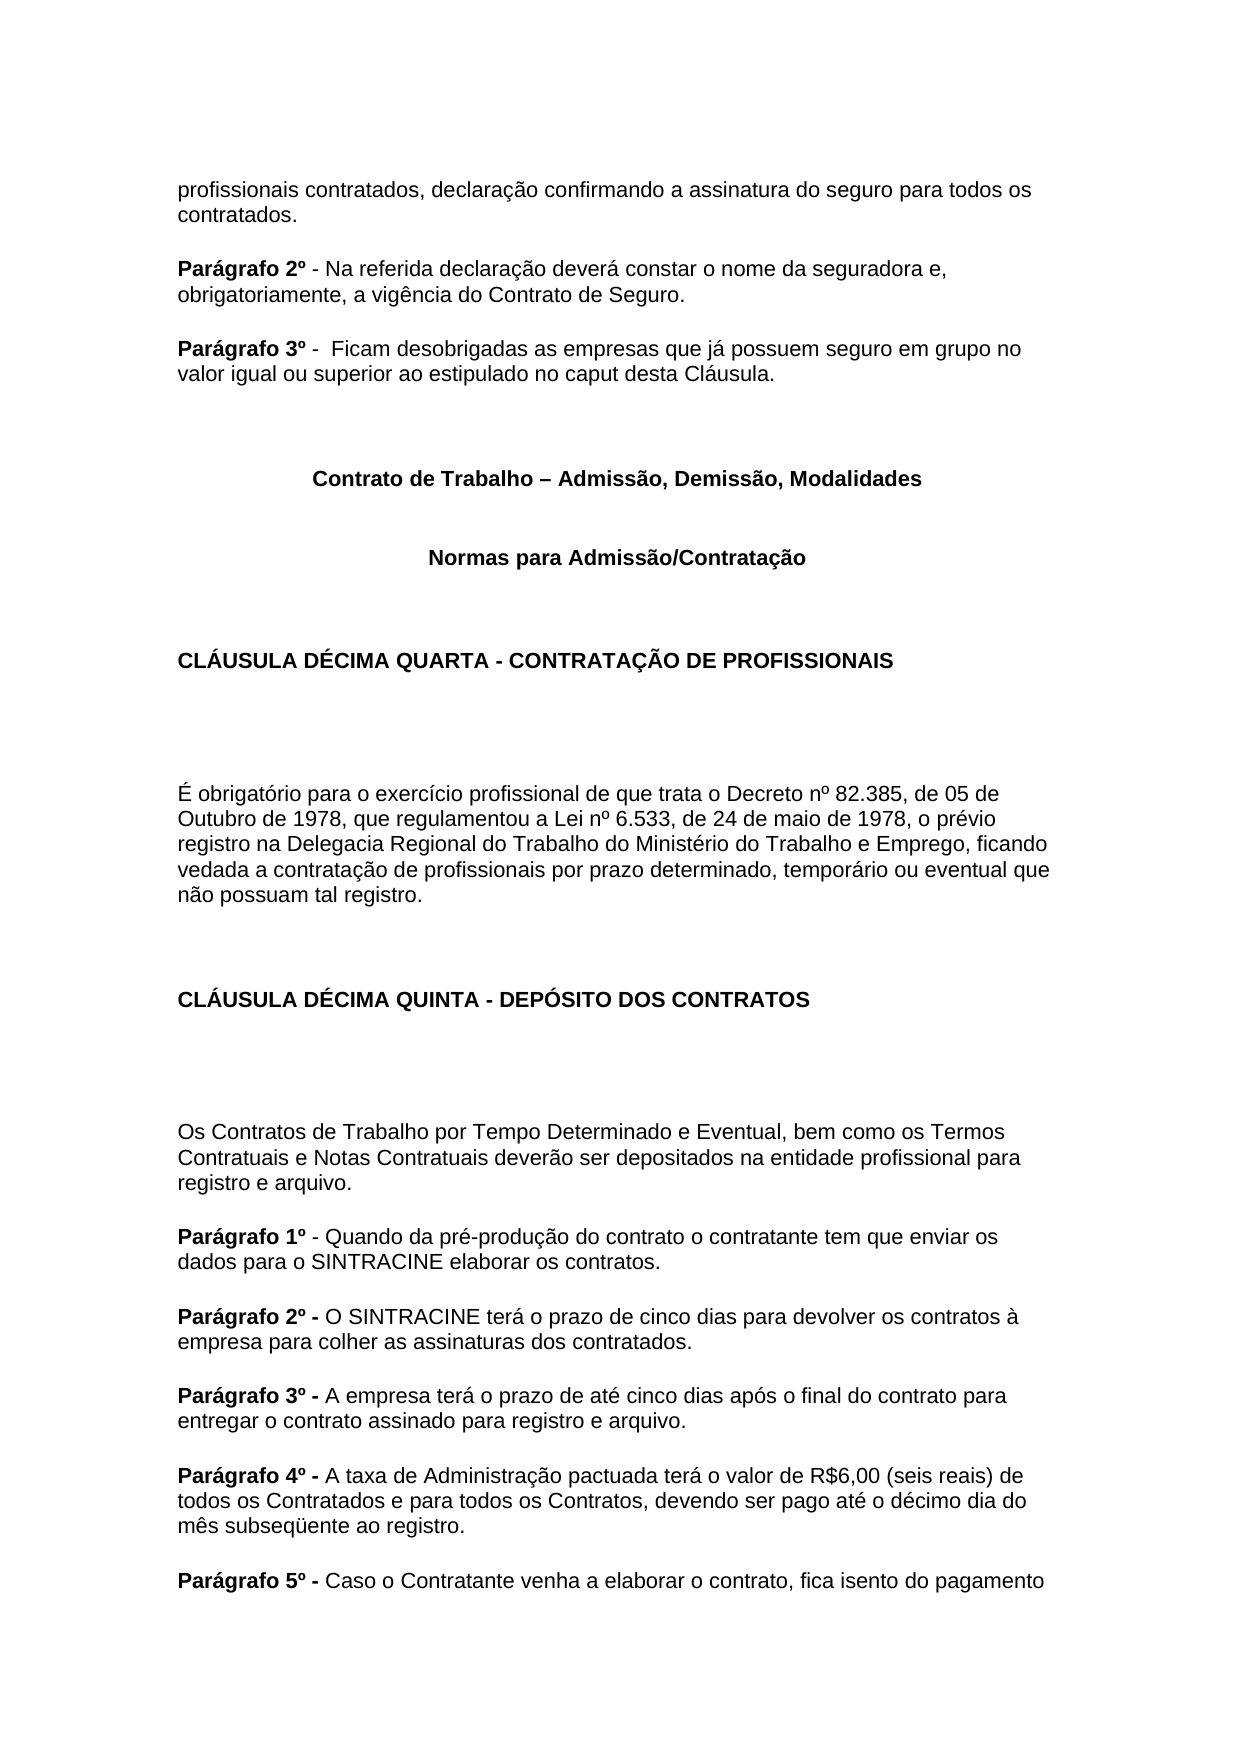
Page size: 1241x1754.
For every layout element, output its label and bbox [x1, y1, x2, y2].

table_cell [177, 148, 1063, 1593]
